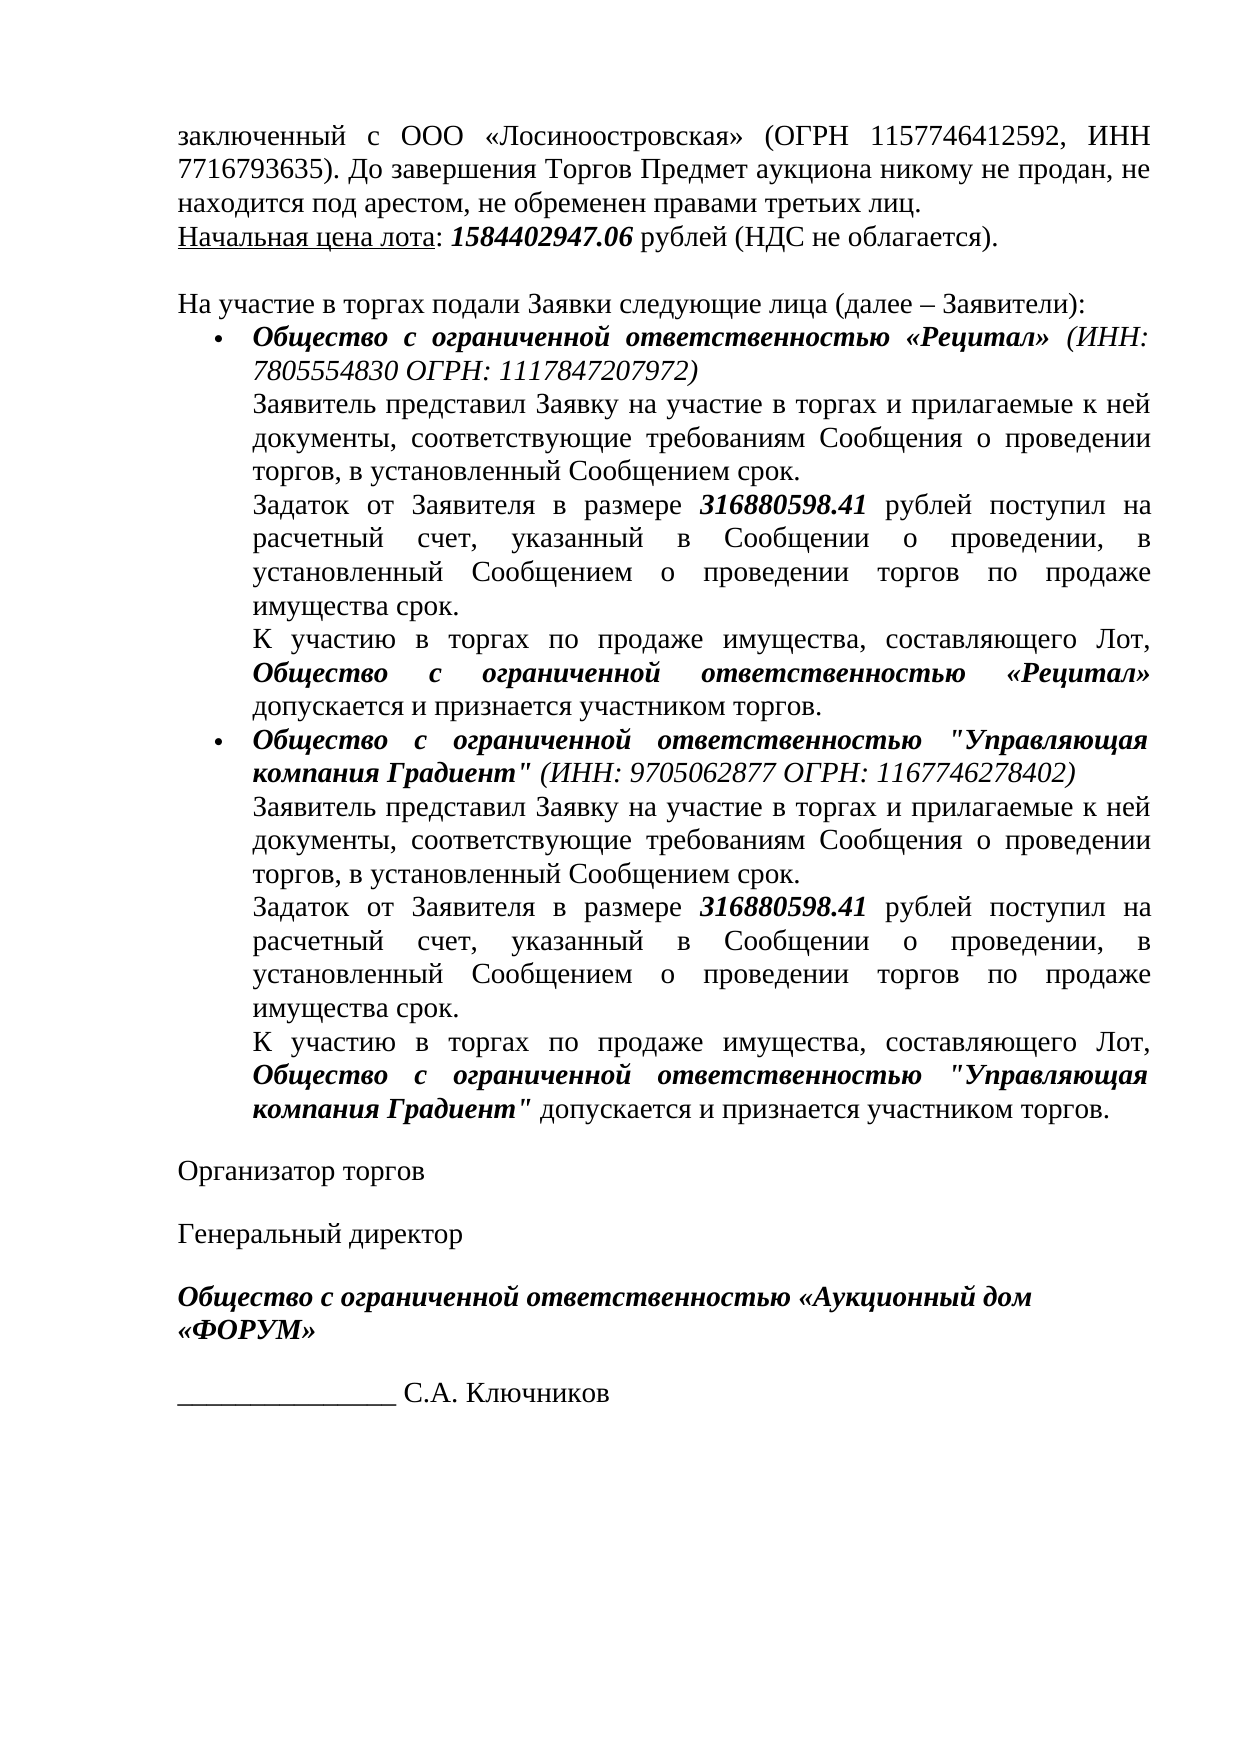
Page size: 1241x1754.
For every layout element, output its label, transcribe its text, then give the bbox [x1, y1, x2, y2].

list Общество с ограниченной ответственностью "Управляющая компания Градиент" (ИНН: 9705062877 ОГРН: 1167746278402) [215, 722, 1152, 789]
text Заявитель представил Заявку на участие в торгах и прилагаемые к ней документы, соответствующие требованиям Сообщения о проведении торгов, в установленный Сообщением срок. [252, 789, 1152, 889]
text Задаток от Заявителя в размере 316880598.41 рублей поступил на расчетный счет, указанный в Сообщении о проведении, в установленный Сообщением о проведении торгов по продаже имущества срок. [252, 487, 1152, 621]
list Общество с ограниченной ответственностью «Рецитал» (ИНН: 7805554830 ОГРН: 1117847207972) [215, 319, 1152, 386]
text Генеральный директор [177, 1216, 1152, 1250]
text К участию в торгах по продаже имущества, составляющего Лот, Общество с ограниченной ответственностью "Управляющая компания Градиент" допускается и признается участником торгов. [252, 1024, 1152, 1124]
text На участие в торгах подали Заявки следующие лица (далее – Заявители): [177, 286, 1152, 319]
text К участию в торгах по продаже имущества, составляющего Лот, Общество с ограниченной ответственностью «Рецитал» допускается и признается участником торгов. [252, 621, 1152, 722]
text Общество с ограниченной ответственностью «Аукционный дом «ФОРУМ» [177, 1279, 1152, 1346]
text Заявитель представил Заявку на участие в торгах и прилагаемые к ней документы, соответствующие требованиям Сообщения о проведении торгов, в установленный Сообщением срок. [252, 386, 1152, 487]
text Начальная цена лота: 1584402947.06 рублей (НДС не облагается). [177, 219, 1152, 252]
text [177, 118, 1152, 219]
text _______________ С.А. Ключников [177, 1375, 1152, 1409]
text Организатор торгов [177, 1153, 1152, 1187]
text Задаток от Заявителя в размере 316880598.41 рублей поступил на расчетный счет, указанный в Сообщении о проведении, в установленный Сообщением о проведении торгов по продаже имущества срок. [252, 889, 1152, 1024]
